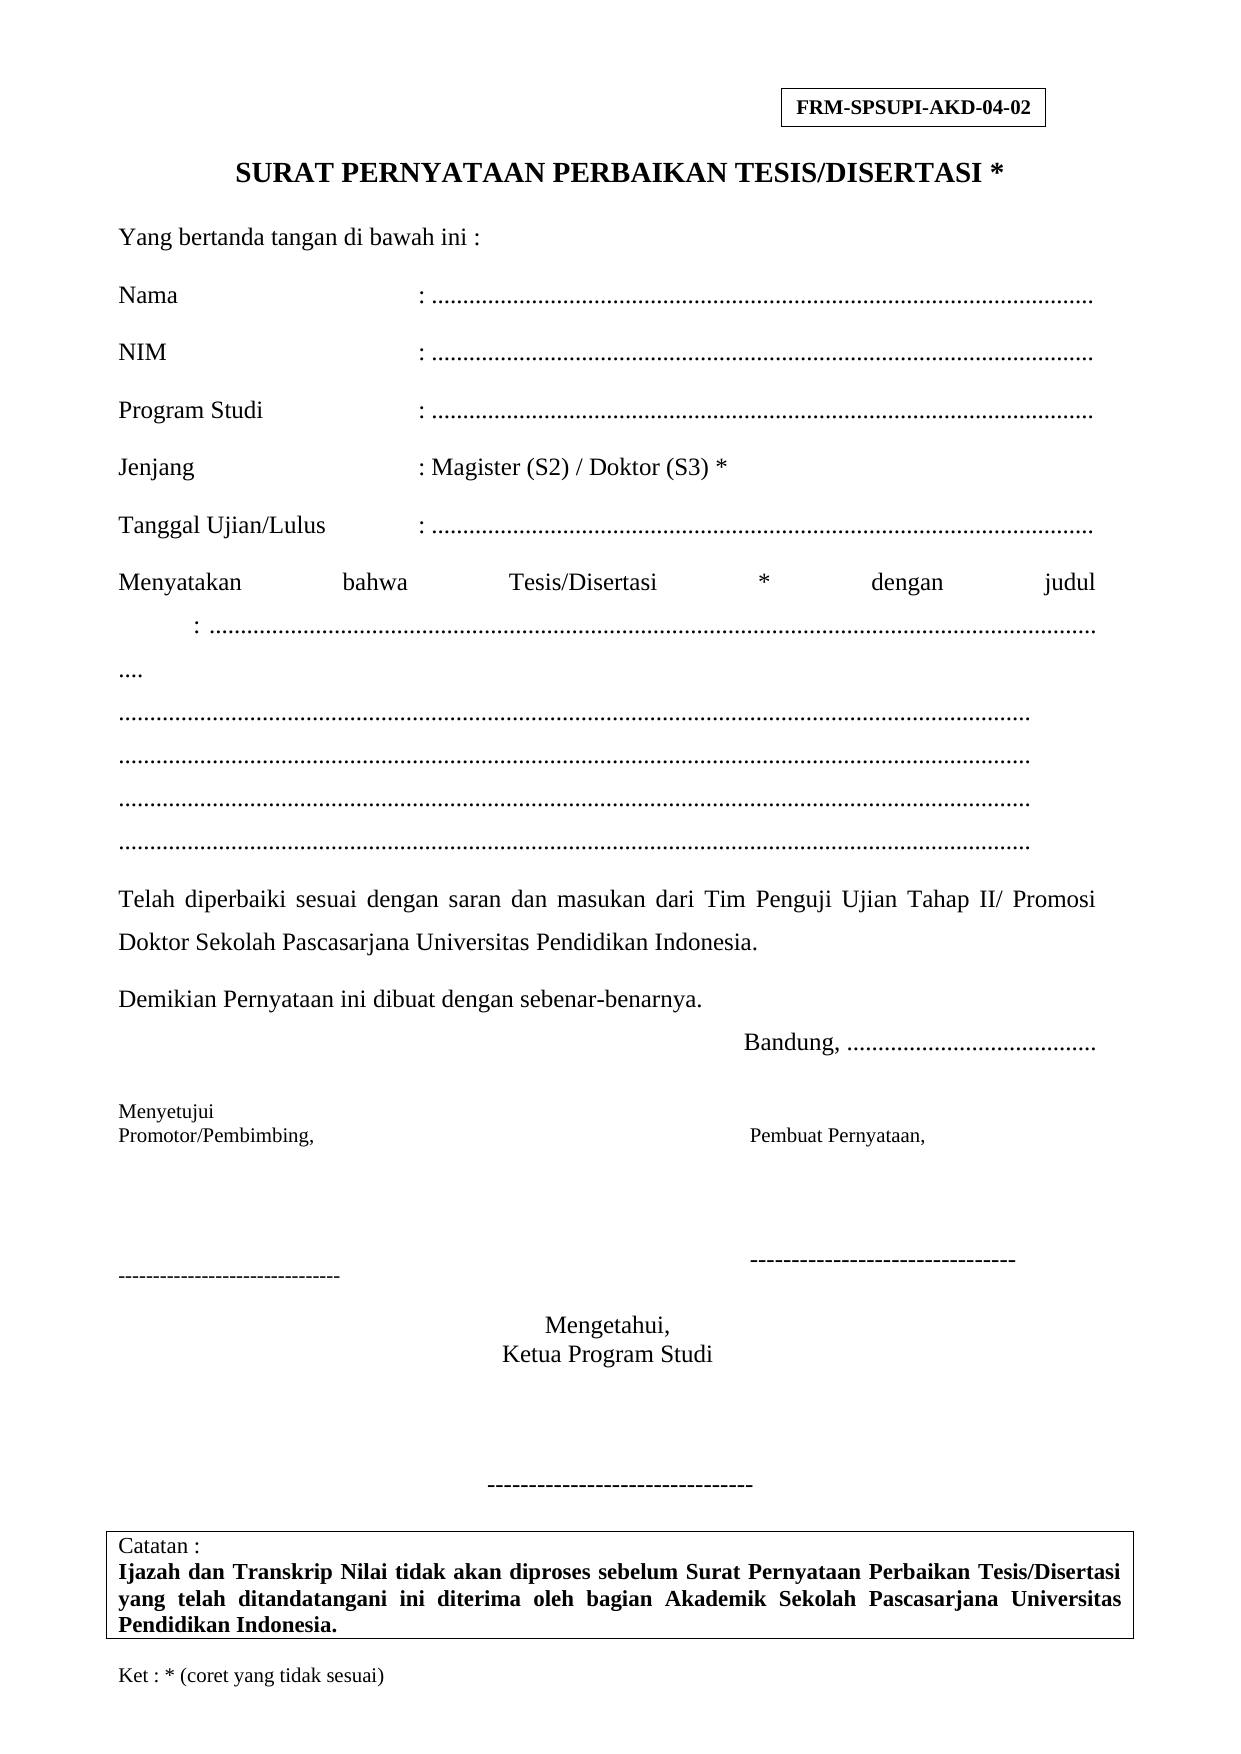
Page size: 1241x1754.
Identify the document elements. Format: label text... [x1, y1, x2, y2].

text Nama : .......................................................................................................... [118, 280, 1096, 309]
text Menyatakan bahwa Tesis/Disertasi * dengan judul : .................................................................................................................................................. [118, 567, 1096, 682]
text Mengetahui, [118, 1311, 1097, 1339]
text SURAT PERNYATAAN PERBAIKAN TESIS/DISERTASI * [118, 155, 1122, 189]
text -------------------------------- [118, 1469, 1122, 1497]
text Telah diperbaiki sesuai dengan saran dan masukan dari Tim Penguji Ujian Tahap II/ Promosi Doktor Sekolah Pascasarjana Universitas Pendidikan Indonesia. [118, 884, 1096, 956]
text NIM : .......................................................................................................... [118, 337, 1096, 366]
text .................................................................................................................................................. [118, 697, 1096, 726]
text Tanggal Ujian/Lulus : .......................................................................................................... [118, 510, 1096, 539]
text .................................................................................................................................................. [118, 783, 1096, 812]
text Jenjang : Magister (S2) / Doktor (S3) * [118, 452, 1096, 481]
text Ket : * (coret yang tidak sesuai) [118, 1663, 1096, 1687]
text Program Studi : .......................................................................................................... [118, 395, 1096, 424]
table_header Menyetujui Promotor/Pembimbing, -------------------------------- [107, 1099, 738, 1311]
table_header Pembuat Pernyataan, -------------------------------- [738, 1099, 1129, 1311]
text Bandung, ........................................ [643, 1027, 1096, 1056]
text Yang bertanda tangan di bawah ini : [118, 222, 1122, 251]
text .................................................................................................................................................. [118, 826, 1096, 855]
text Demikian Pernyataan ini dibuat dengan sebenar-benarnya. [118, 984, 1096, 1013]
text Ketua Program Studi [118, 1339, 1097, 1368]
table_header Catatan : Ijazah dan Transkrip Nilai tidak akan diproses sebelum Surat Pernyataan Perbaikan Tesis/Disertasi yang telah ditandatangani ini diterima oleh bagian Akademik Sekolah Pascasarjana Universitas Pendidikan Indonesia. [107, 1532, 1133, 1637]
table_header FRM-SPSUPI-AKD-04-02 [782, 89, 1045, 126]
text .................................................................................................................................................. [118, 740, 1096, 769]
